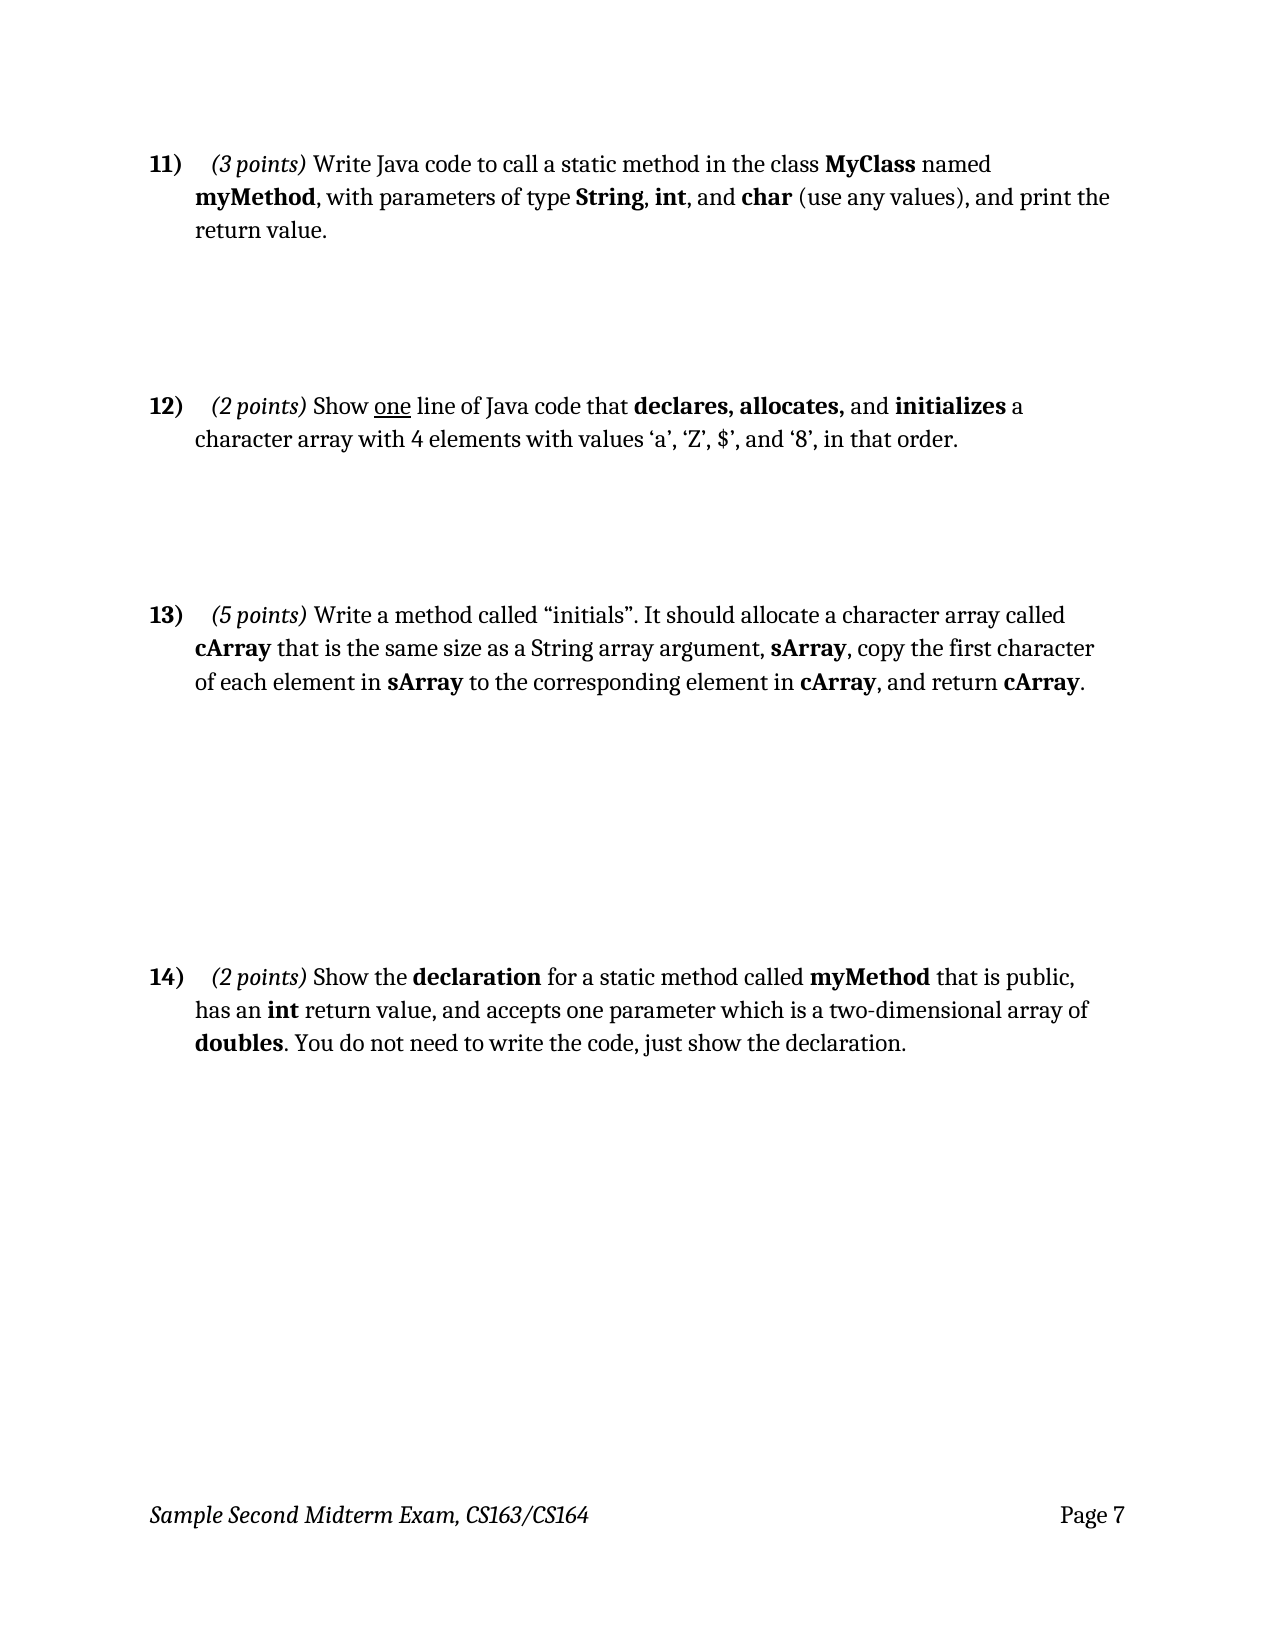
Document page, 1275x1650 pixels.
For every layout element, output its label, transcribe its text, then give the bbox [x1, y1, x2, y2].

list (2 points) Show one line of Java code that declares, allocates, and initializes a character array with 4 elements with values ‘a’, ‘Z’, $’, and ‘8’, in that order. [150, 392, 1110, 454]
list (2 points) Show the declaration for a static method called myMethod that is public, has an int return value, and accepts one parameter which is a two-dimensional array of doubles. You do not need to write the code, just show the declaration. [150, 963, 1110, 1058]
list (3 points) Write Java code to call a static method in the class MyClass named myMethod, with parameters of type String, int, and char (use any values), and print the return value. [150, 150, 1110, 245]
list (5 points) Write a method called “initials”. It should allocate a character array called cArray that is the same size as a String array argument, sArray, copy the first character of each element in sArray to the corresponding element in cArray, and return cArray. [150, 601, 1110, 696]
